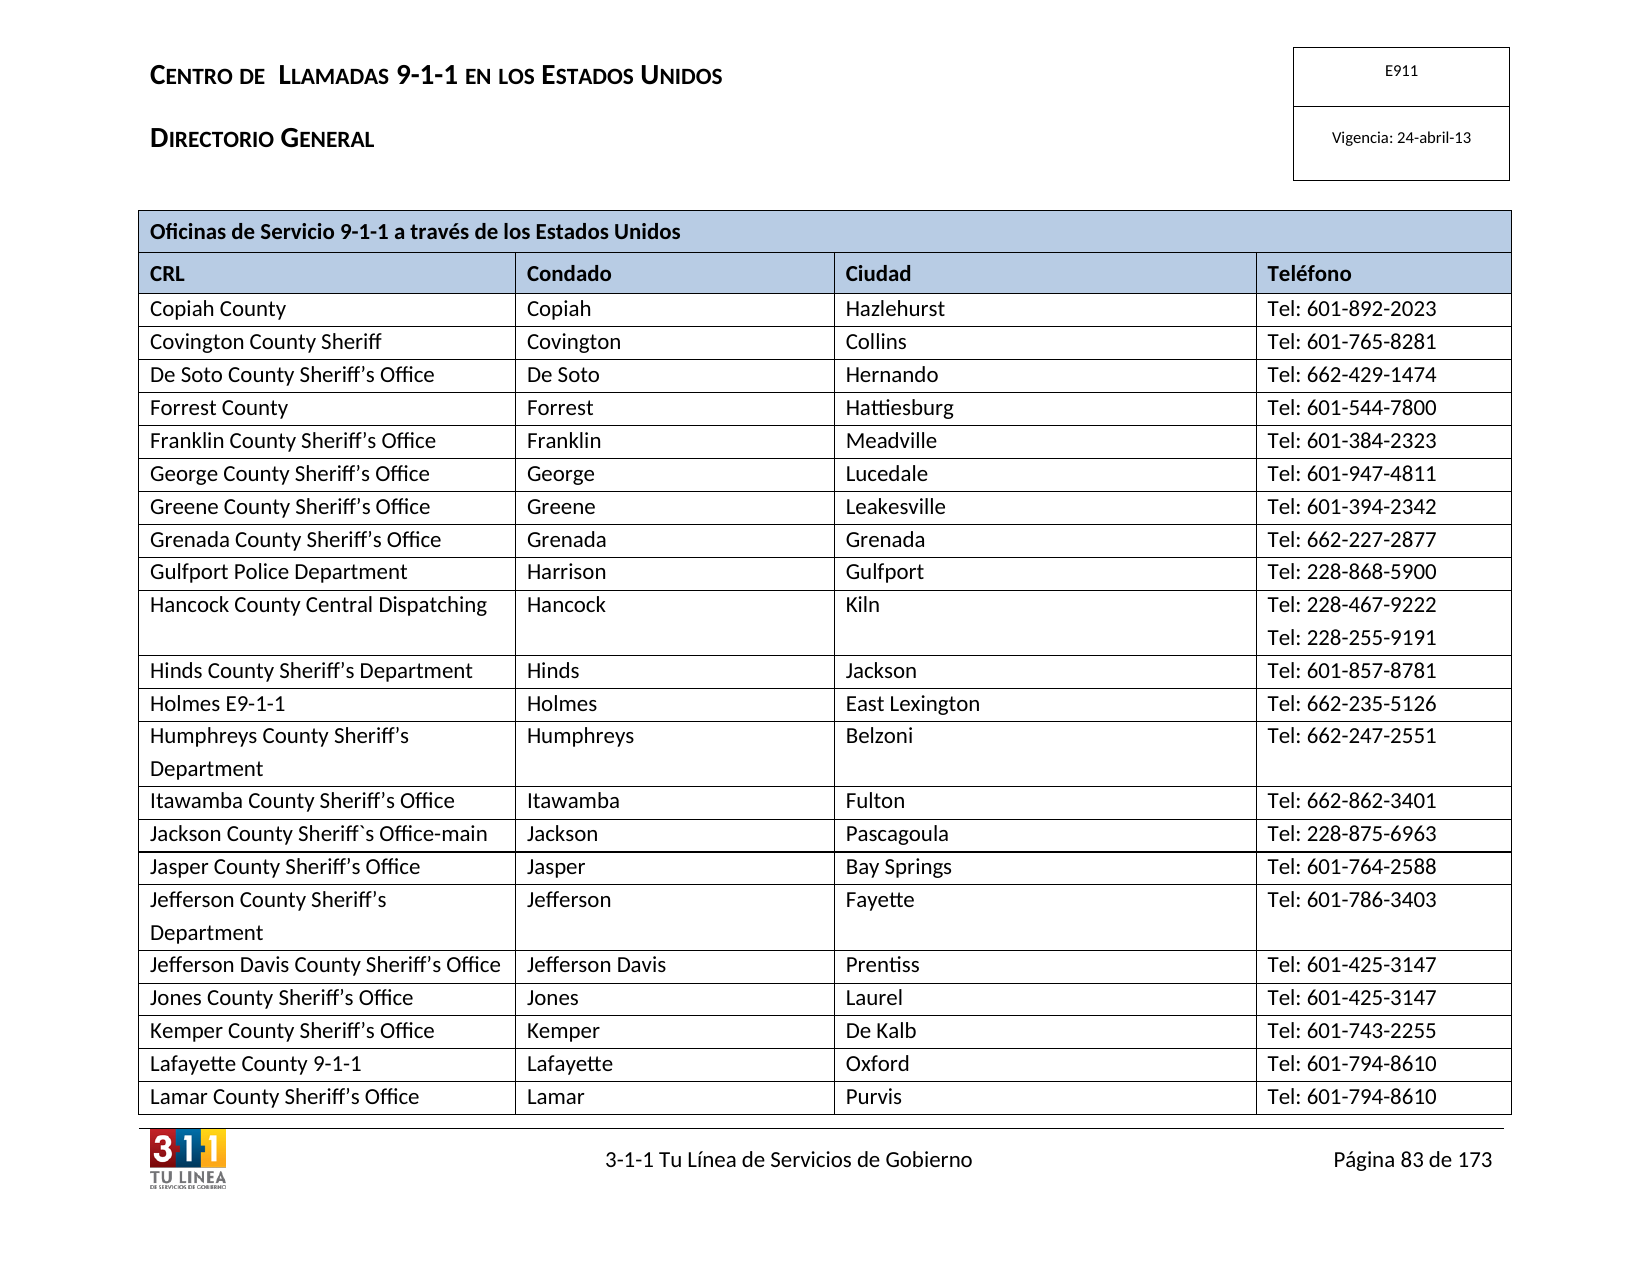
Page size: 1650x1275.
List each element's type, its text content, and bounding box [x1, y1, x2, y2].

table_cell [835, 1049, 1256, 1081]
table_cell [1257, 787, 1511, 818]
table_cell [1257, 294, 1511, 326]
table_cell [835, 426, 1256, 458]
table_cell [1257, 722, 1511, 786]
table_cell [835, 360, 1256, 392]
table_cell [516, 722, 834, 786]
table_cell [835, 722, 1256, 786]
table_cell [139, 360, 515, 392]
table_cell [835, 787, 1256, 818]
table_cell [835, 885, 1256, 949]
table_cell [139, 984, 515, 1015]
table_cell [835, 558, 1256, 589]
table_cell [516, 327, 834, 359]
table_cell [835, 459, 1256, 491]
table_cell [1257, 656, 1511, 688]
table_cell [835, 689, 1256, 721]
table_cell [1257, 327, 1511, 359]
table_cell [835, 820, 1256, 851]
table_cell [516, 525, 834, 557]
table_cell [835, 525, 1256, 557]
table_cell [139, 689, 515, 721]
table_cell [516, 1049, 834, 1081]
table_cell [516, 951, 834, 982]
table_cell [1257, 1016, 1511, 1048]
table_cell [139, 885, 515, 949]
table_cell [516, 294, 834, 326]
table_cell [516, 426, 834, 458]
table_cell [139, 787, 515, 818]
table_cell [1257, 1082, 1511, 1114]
table_header Oficinas de Servicio 9-1-1 a través de los Estados Unidos [139, 211, 1511, 252]
table_cell Teléfono [1257, 253, 1511, 293]
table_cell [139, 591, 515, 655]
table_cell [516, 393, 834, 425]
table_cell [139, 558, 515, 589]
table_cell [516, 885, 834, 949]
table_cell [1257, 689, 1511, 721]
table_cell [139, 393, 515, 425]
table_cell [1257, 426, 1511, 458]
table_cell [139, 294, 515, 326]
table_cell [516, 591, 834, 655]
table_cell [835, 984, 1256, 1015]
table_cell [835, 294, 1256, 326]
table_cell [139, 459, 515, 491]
table_cell Ciudad [835, 253, 1256, 293]
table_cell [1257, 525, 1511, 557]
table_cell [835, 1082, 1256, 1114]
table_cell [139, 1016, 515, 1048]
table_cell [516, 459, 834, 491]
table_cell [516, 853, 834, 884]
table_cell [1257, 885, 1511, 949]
table_cell Condado [516, 253, 834, 293]
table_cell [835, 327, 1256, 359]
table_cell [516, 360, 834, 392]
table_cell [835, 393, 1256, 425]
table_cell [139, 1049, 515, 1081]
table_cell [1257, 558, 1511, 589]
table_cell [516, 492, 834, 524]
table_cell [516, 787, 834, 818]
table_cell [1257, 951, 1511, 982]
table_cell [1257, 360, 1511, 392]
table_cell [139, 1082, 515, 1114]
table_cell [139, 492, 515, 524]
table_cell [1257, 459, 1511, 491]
picture [150, 1129, 226, 1189]
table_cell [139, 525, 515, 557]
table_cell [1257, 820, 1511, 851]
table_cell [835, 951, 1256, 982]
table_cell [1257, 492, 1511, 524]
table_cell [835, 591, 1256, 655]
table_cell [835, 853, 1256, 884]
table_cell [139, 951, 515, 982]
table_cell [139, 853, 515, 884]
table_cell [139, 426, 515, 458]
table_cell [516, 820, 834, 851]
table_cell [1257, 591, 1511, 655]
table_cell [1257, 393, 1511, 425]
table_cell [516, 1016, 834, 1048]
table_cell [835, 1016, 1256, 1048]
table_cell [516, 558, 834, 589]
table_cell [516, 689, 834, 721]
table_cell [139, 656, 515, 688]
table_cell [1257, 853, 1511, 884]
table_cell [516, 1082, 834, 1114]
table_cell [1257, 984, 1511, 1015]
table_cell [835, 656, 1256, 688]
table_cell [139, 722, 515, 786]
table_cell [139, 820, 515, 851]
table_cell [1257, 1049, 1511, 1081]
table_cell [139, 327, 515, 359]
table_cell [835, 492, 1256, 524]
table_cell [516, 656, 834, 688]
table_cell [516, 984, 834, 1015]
table_cell CRL [139, 253, 515, 293]
